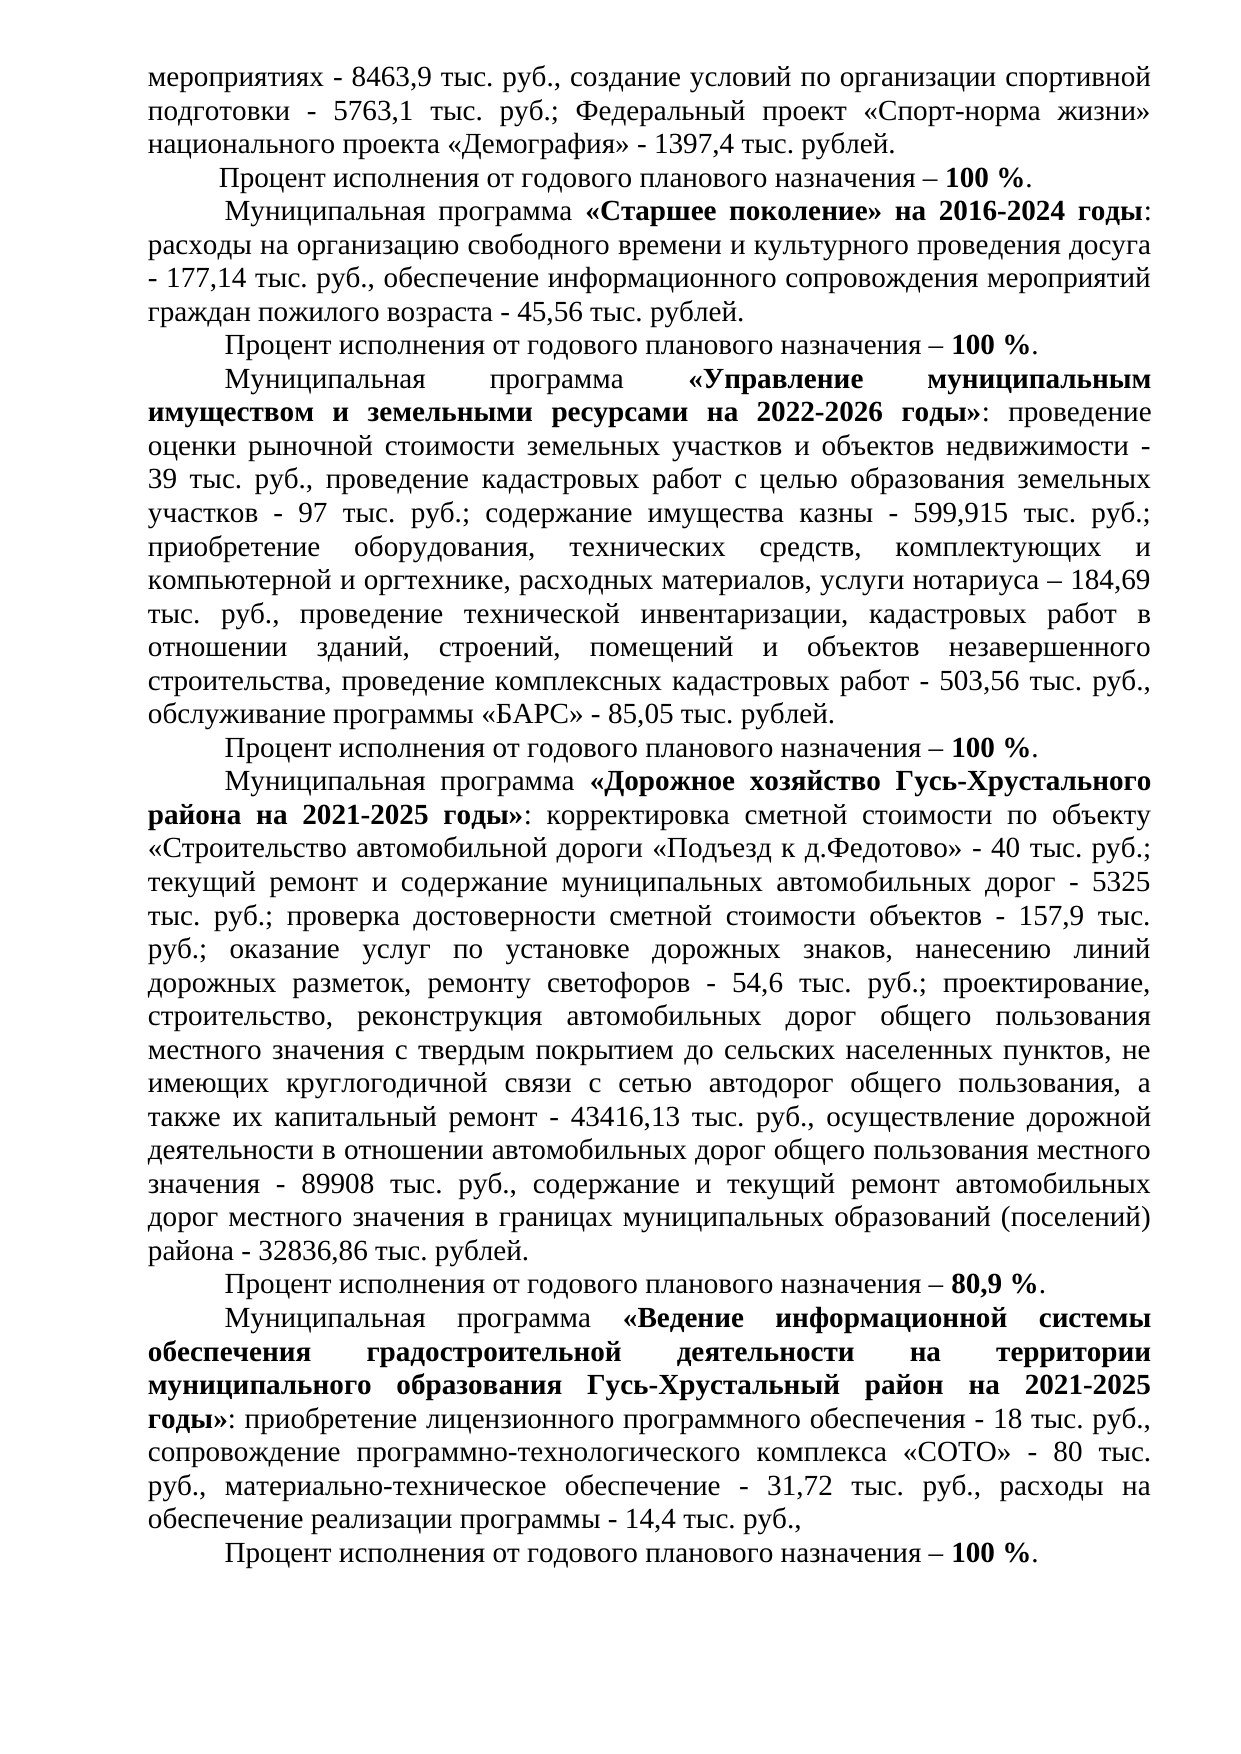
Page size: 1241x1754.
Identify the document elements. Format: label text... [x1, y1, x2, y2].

list Муниципальная программа «Старшее поколение» на 2016-2024 годы: расходы на организацию свободного времени и культурного проведения досуга - 177,14 тыс. руб., обеспечение информационного сопровождения мероприятий граждан пожилого возраста - 45,56 тыс. рублей. [148, 193, 1152, 327]
list Процент исполнения от годового планового назначения – 100 %. [189, 160, 1181, 193]
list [148, 59, 1152, 160]
text Процент исполнения от годового планового назначения – 80,9 %. [189, 1267, 1181, 1300]
text Процент исполнения от годового планового назначения – 100 %. [189, 1535, 1181, 1568]
text Процент исполнения от годового планового назначения – 100 %. [148, 730, 1181, 763]
list Муниципальная программа «Дорожное хозяйство Гусь-Хрустального района на 2021-2025 годы»: корректировка сметной стоимости по объекту «Строительство автомобильной дороги «Подъезд к д.Федотово» - 40 тыс. руб.; текущий ремонт и содержание муниципальных автомобильных дорог - 5325 тыс. руб.; проверка достоверности сметной стоимости объектов - 157,9 тыс. руб.; оказание услуг по установке дорожных знаков, нанесению линий дорожных разметок, ремонту светофоров - 54,6 тыс. руб.; проектирование, строительство, реконструкция автомобильных дорог общего пользования местного значения с твердым покрытием до сельских населенных пунктов, не имеющих круглогодичной связи с сетью автодорог общего пользования, а также их капитальный ремонт - 43416,13 тыс. руб., осуществление дорожной деятельности в отношении автомобильных дорог общего пользования местного значения - 89908 тыс. руб., содержание и текущий ремонт автомобильных дорог местного значения в границах муниципальных образований (поселений) района - 32836,86 тыс. рублей. [148, 763, 1152, 1267]
list Муниципальная программа «Ведение информационной системы обеспечения градостроительной деятельности на территории муниципального образования Гусь-Хрустальный район на 2021-2025 годы»: приобретение лицензионного программного обеспечения - 18 тыс. руб., сопровождение программно-технологического комплекса «СОТО» - 80 тыс. руб., материально-техническое обеспечение - 31,72 тыс. руб., расходы на обеспечение реализации программы - 14,4 тыс. руб., [148, 1300, 1152, 1535]
list Муниципальная программа «Управление муниципальным имуществом и земельными ресурсами на 2022-2026 годы»: проведение оценки рыночной стоимости земельных участков и объектов недвижимости - 39 тыс. руб., проведение кадастровых работ с целью образования земельных участков - 97 тыс. руб.; содержание имущества казны - 599,915 тыс. руб.; приобретение оборудования, технических средств, комплектующих и компьютерной и оргтехнике, расходных материалов, услуги нотариуса – 184,69 тыс. руб., проведение технической инвентаризации, кадастровых работ в отношении зданий, строений, помещений и объектов незавершенного строительства, проведение комплексных кадастровых работ - 503,56 тыс. руб., обслуживание программы «БАРС» - 85,05 тыс. рублей. [148, 361, 1152, 730]
list Процент исполнения от годового планового назначения – 100 %. [189, 327, 1181, 361]
